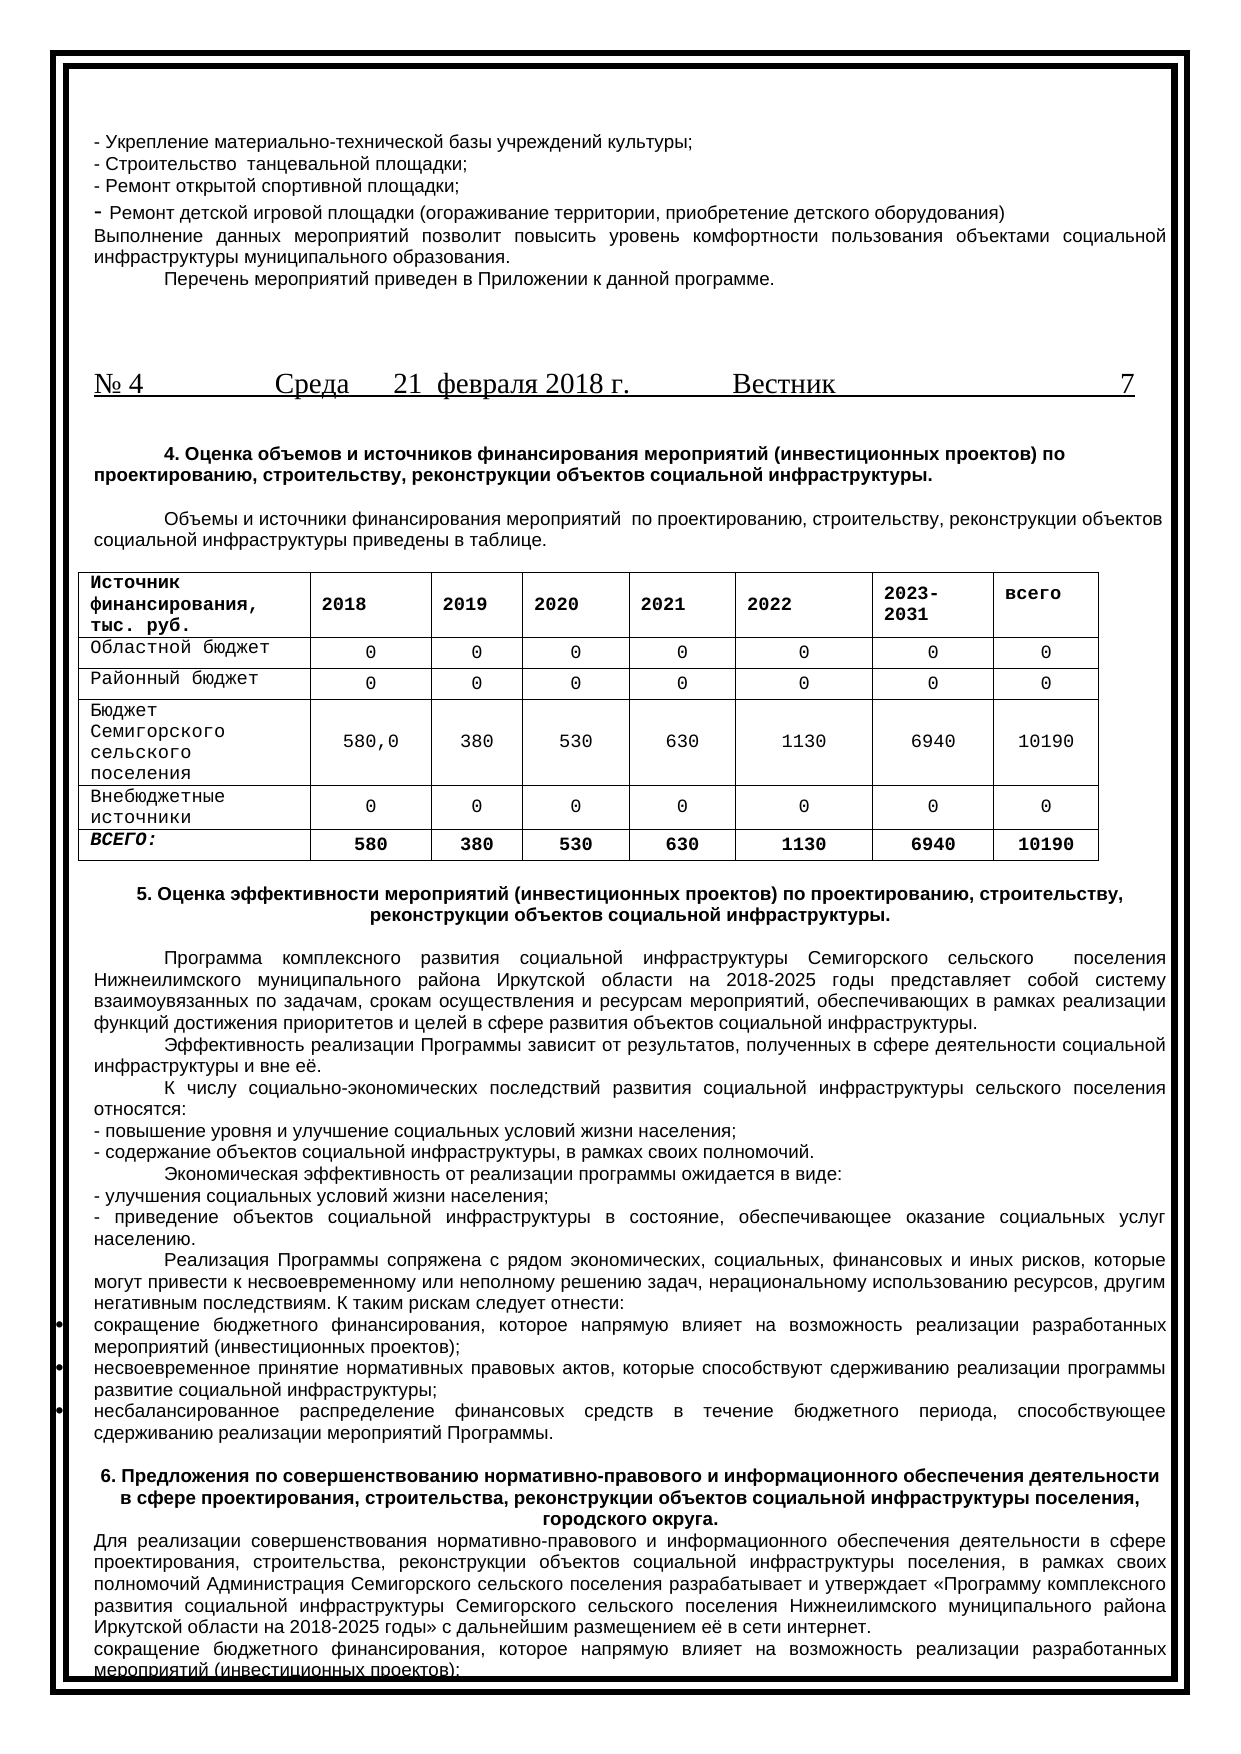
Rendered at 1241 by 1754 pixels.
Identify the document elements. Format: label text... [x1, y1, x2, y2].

table_cell 0 [994, 638, 1098, 668]
table_cell 0 [736, 669, 872, 699]
text Программа комплексного развития социальной инфраструктуры Семигорского сельского поселения Нижнеилимского муниципального района Иркутской области на 2018-2025 годы представляет собой систему взаимоувязанных по задачам, срокам осуществления и ресурсам мероприятий, обеспечивающих в рамках реализации функций достижения приоритетов и целей в сфере развития объектов социальной инфраструктуры. [94, 947, 1167, 1033]
text Объемы и источники финансирования мероприятий по проектированию, строительству, реконструкции объектов социальной инфраструктуры приведены в таблице. [94, 507, 1167, 551]
table_cell 0 [523, 786, 629, 829]
table_cell 0 [523, 669, 629, 699]
text - содержание объектов социальной инфраструктуры, в рамках своих полномочий. [94, 1141, 1167, 1163]
table_cell 380 [432, 830, 522, 860]
table_cell 580,0 [311, 700, 431, 785]
text 5. Оценка эффективности мероприятий (инвестиционных проектов) по проектированию, строительству, реконструкции объектов социальной инфраструктуры. [94, 882, 1167, 926]
table_cell Районный бюджет [79, 669, 310, 699]
table_cell 0 [736, 786, 872, 829]
table_cell 1130 [736, 830, 872, 860]
table_cell 0 [432, 669, 522, 699]
text Выполнение данных мероприятий позволит повысить уровень комфортности пользования объектами социальной инфраструктуры муниципального образования. [94, 225, 1167, 268]
text - Ремонт открытой спортивной площадки; [94, 174, 1167, 196]
table_cell 0 [432, 638, 522, 668]
table_cell 6940 [873, 830, 993, 860]
table_cell 530 [523, 830, 629, 860]
text Экономическая эффективность от реализации программы ожидается в виде: [94, 1163, 1167, 1184]
table_cell 0 [311, 669, 431, 699]
table_cell 580 [311, 830, 431, 860]
text № 4 Среда 21 февраля 2018 г. Вестник 7 [94, 366, 1167, 399]
table_header 2021 [630, 573, 735, 637]
table_cell 0 [630, 669, 735, 699]
table_cell 380 [432, 700, 522, 785]
table_header 2020 [523, 573, 629, 637]
table_header 2019 [432, 573, 522, 637]
table_cell 0 [994, 786, 1098, 829]
text сокращение бюджетного финансирования, которое напрямую влияет на возможность реализации разработанных мероприятий (инвестиционных проектов); [94, 1637, 1167, 1676]
list несбалансированное распределение финансовых средств в течение бюджетного периода, способствующее сдерживанию реализации мероприятий Программы. [69, 1400, 1167, 1443]
text 4. Оценка объемов и источников финансирования мероприятий (инвестиционных проектов) по проектированию, строительству, реконструкции объектов социальной инфраструктуры. [94, 443, 1167, 486]
table_cell 0 [873, 638, 993, 668]
table_cell 1130 [736, 700, 872, 785]
text - улучшения социальных условий жизни населения; [94, 1184, 1167, 1206]
table_cell Бюджет Семигорского сельского поселения [79, 700, 310, 785]
text - повышение уровня и улучшение социальных условий жизни населения; [94, 1120, 1167, 1141]
table_cell 530 [523, 700, 629, 785]
text - Строительство танцевальной площадки; [94, 153, 1167, 174]
table_cell 0 [873, 669, 993, 699]
table_header 2023- 2031 [873, 573, 993, 637]
table_header Источник финансирования, тыс. руб. [79, 573, 310, 637]
table_cell 0 [630, 786, 735, 829]
list несвоевременное принятие нормативных правовых актов, которые способствуют сдерживанию реализации программы развитие социальной инфраструктуры; [69, 1357, 1167, 1400]
text - Укрепление материально-технической базы учреждений культуры; [94, 131, 1167, 153]
text К числу социально-экономических последствий развития социальной инфраструктуры сельского поселения относятся: [94, 1077, 1167, 1120]
list сокращение бюджетного финансирования, которое напрямую влияет на возможность реализации разработанных мероприятий (инвестиционных проектов); [69, 1314, 1167, 1357]
table_cell ВСЕГО: [79, 830, 310, 860]
table_cell 0 [311, 786, 431, 829]
table_cell 0 [311, 638, 431, 668]
table_cell 10190 [994, 830, 1098, 860]
text Эффективность реализации Программы зависит от результатов, полученных в сфере деятельности социальной инфраструктуры и вне её. [94, 1033, 1167, 1077]
table_cell Внебюджетные источники [79, 786, 310, 829]
text Для реализации совершенствования нормативно-правового и информационного обеспечения деятельности в сфере проектирования, строительства, реконструкции объектов социальной инфраструктуры поселения, в рамках своих полномочий Администрация Семигорского сельского поселения разрабатывает и утверждает «Программу комплексного развития социальной инфраструктуры Семигорского сельского поселения Нижнеилимского муниципального района Иркутской области на 2018-2025 годы» с дальнейшим размещением её в сети интернет. [94, 1530, 1167, 1637]
table_cell 6940 [873, 700, 993, 785]
text Реализация Программы сопряжена с рядом экономических, социальных, финансовых и иных рисков, которые могут привести к несвоевременному или неполному решению задач, нерациональному использованию ресурсов, другим негативным последствиям. К таким рискам следует отнести: [94, 1249, 1167, 1314]
table_cell 0 [432, 786, 522, 829]
table_header всего [994, 573, 1098, 637]
table_cell 0 [873, 786, 993, 829]
table_cell 10190 [994, 700, 1098, 785]
table_cell 630 [630, 700, 735, 785]
text - Ремонт детской игровой площадки (огораживание территории, приобретение детского оборудования) [94, 196, 1167, 225]
table_cell 0 [630, 638, 735, 668]
table_cell 0 [736, 638, 872, 668]
text Перечень мероприятий приведен в Приложении к данной программе. [94, 268, 1167, 289]
table_header 2022 [736, 573, 872, 637]
table_header 2018 [311, 573, 431, 637]
table_cell 0 [523, 638, 629, 668]
table_cell 630 [630, 830, 735, 860]
text - приведение объектов социальной инфраструктуры в состояние, обеспечивающее оказание социальных услуг населению. [94, 1206, 1167, 1249]
table_cell 0 [994, 669, 1098, 699]
table_cell Областной бюджет [79, 638, 310, 668]
